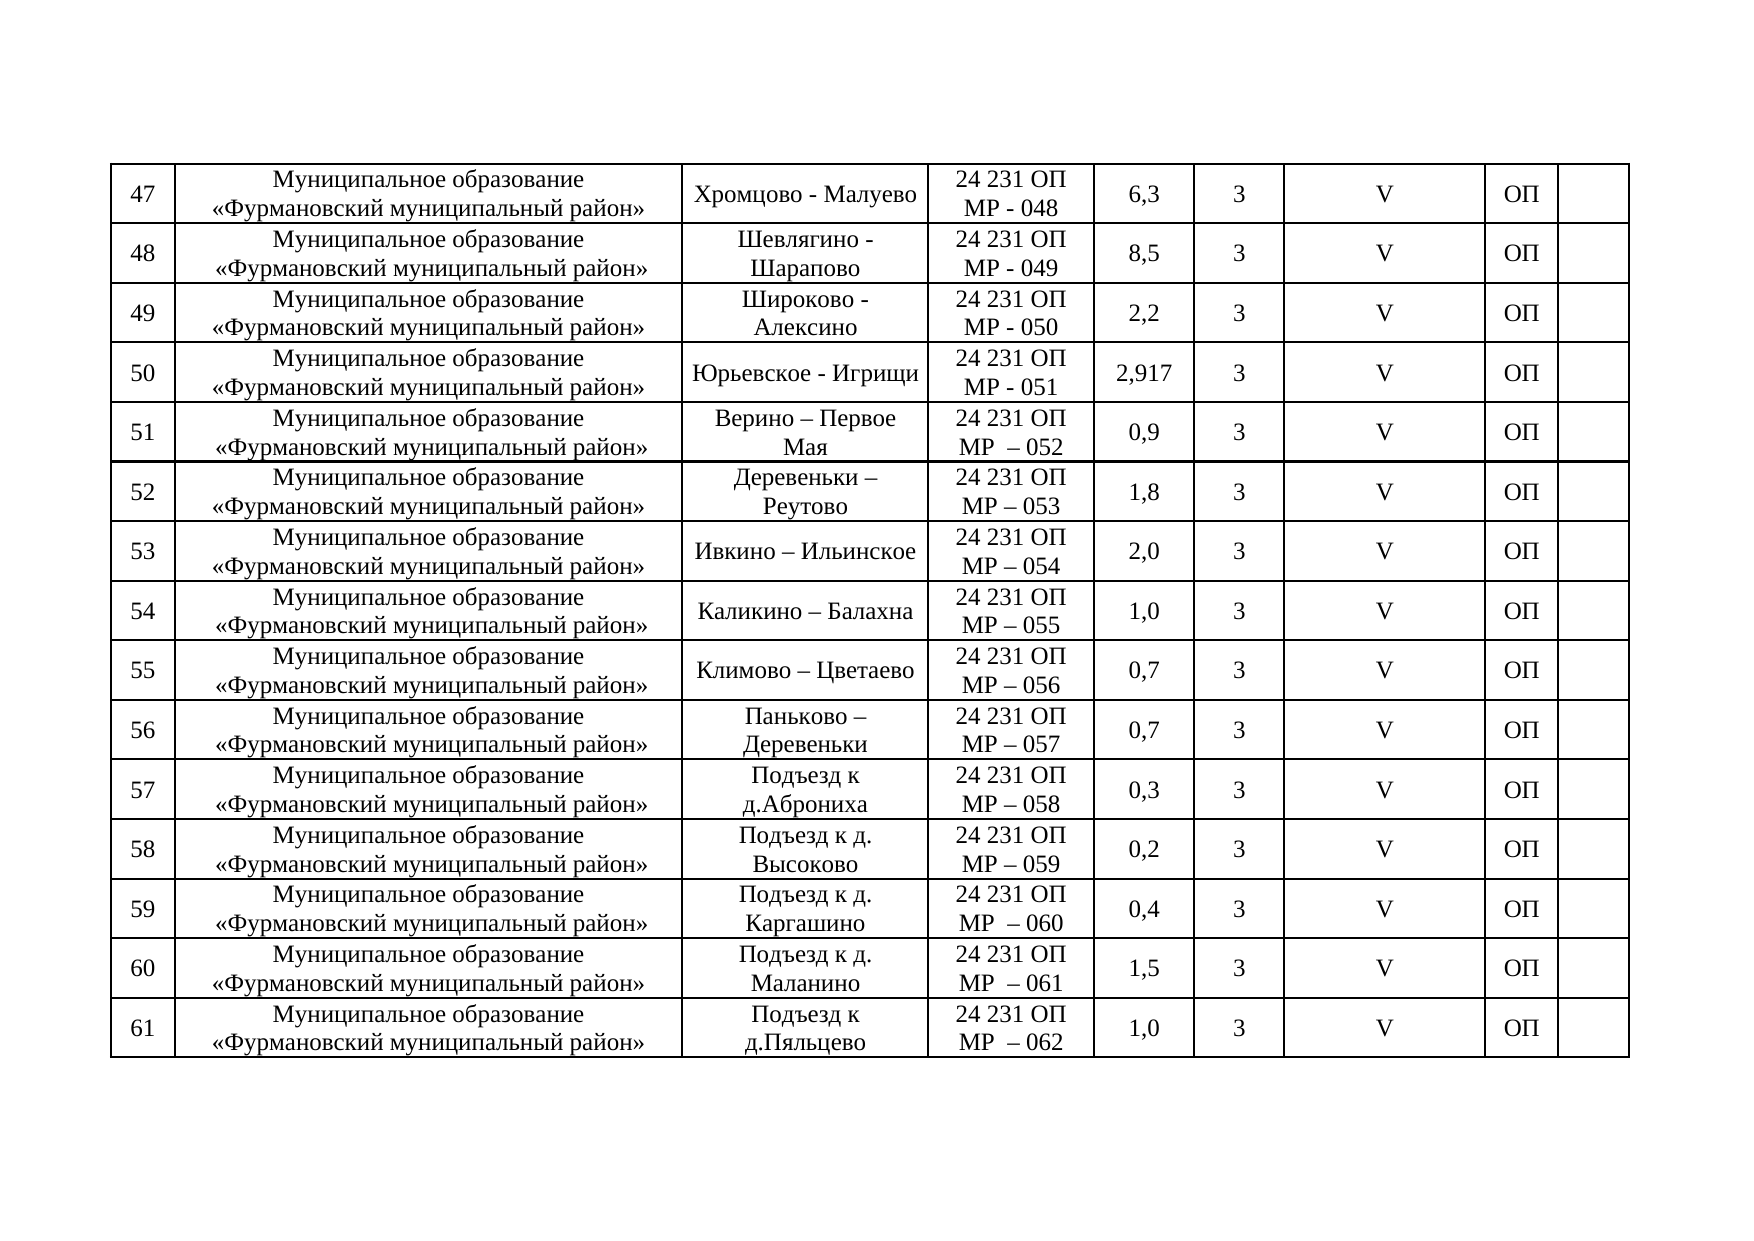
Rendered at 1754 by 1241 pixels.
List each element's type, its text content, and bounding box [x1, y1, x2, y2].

table_cell ОП [1486, 522, 1557, 579]
table_cell 59 [112, 880, 174, 937]
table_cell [176, 999, 681, 1056]
table_cell 24 231 ОП МР – 055 [929, 582, 1093, 639]
table_cell Муниципальное образование «Фурмановский муниципальный район» [176, 820, 681, 877]
table_cell ОП [1486, 701, 1557, 758]
table_cell 0,7 [1095, 701, 1193, 758]
table_cell 55 [112, 641, 174, 699]
table_cell [1559, 284, 1628, 341]
table_cell 3 [1195, 760, 1283, 818]
table_cell 1,0 [1095, 999, 1193, 1056]
table_cell V [1285, 999, 1484, 1056]
table_cell Каликино – Балахна [683, 582, 927, 639]
table_cell [1559, 522, 1628, 579]
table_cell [176, 939, 681, 997]
table_cell 60 [112, 939, 174, 997]
table_cell 3 [1195, 999, 1283, 1056]
table_cell [1559, 165, 1628, 222]
table_cell 56 [112, 701, 174, 758]
table_cell 52 [112, 463, 174, 520]
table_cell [176, 224, 681, 282]
table_cell Подъезд к д. Высоково [683, 820, 927, 877]
table_cell Муниципальное образование «Фурмановский муниципальный район» [176, 582, 681, 639]
table_cell 47 [112, 165, 174, 222]
table_cell V [1285, 701, 1484, 758]
table_cell 24 231 ОП МР – 058 [929, 760, 1093, 818]
table_cell 2,917 [1095, 343, 1193, 401]
table_cell 3 [1195, 880, 1283, 937]
table_cell V [1285, 284, 1484, 341]
table_cell Муниципальное образование «Фурмановский муниципальный район» [176, 760, 681, 818]
table_cell 0,9 [1095, 403, 1193, 460]
table_cell 0,7 [1095, 641, 1193, 699]
table_cell 51 [112, 403, 174, 460]
table_cell V [1285, 760, 1484, 818]
table_cell 50 [112, 343, 174, 401]
table_cell Муниципальное образование «Фурмановский муниципальный район» [176, 403, 681, 460]
table_cell V [1285, 463, 1484, 520]
table_cell [1559, 403, 1628, 460]
table_cell ОП [1486, 224, 1557, 282]
table_cell Ивкино – Ильинское [683, 522, 927, 579]
table_cell Широково - Алексино [683, 284, 927, 341]
table_cell 2,0 [1095, 522, 1193, 579]
table_cell 54 [112, 582, 174, 639]
table_cell [1559, 582, 1628, 639]
table_cell 61 [112, 999, 174, 1056]
table_cell 57 [112, 760, 174, 818]
table_cell Верино – Первое Мая [683, 403, 927, 460]
table_cell [1559, 343, 1628, 401]
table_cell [176, 165, 681, 222]
table_cell ОП [1486, 880, 1557, 937]
table_cell V [1285, 582, 1484, 639]
table_cell 24 231 ОП МР – 053 [929, 463, 1093, 520]
table_cell V [1285, 641, 1484, 699]
table_cell 48 [112, 224, 174, 282]
table_cell ОП [1486, 284, 1557, 341]
table_cell 3 [1195, 939, 1283, 997]
table_cell V [1285, 820, 1484, 877]
table_cell Подъезд к д.Аброниха [683, 760, 927, 818]
table_cell 3 [1195, 224, 1283, 282]
table_cell [1559, 701, 1628, 758]
table_cell 24 231 ОП МР - 049 [929, 224, 1093, 282]
table_cell Паньково – Деревеньки [683, 701, 927, 758]
table_cell V [1285, 343, 1484, 401]
table_cell Подъезд к д. Каргашино [683, 880, 927, 937]
table_cell ОП [1486, 939, 1557, 997]
table_cell 24 231 ОП МР – 061 [929, 939, 1093, 997]
table_cell 24 231 ОП МР - 051 [929, 343, 1093, 401]
table_cell ОП [1486, 999, 1557, 1056]
table_cell V [1285, 939, 1484, 997]
table_cell 3 [1195, 403, 1283, 460]
table_cell 0,2 [1095, 820, 1193, 877]
table_cell 3 [1195, 582, 1283, 639]
table_cell [1559, 820, 1628, 877]
table_cell Хромцово - Малуево [683, 165, 927, 222]
table_cell Муниципальное образование «Фурмановский муниципальный район» [176, 522, 681, 579]
table_cell 3 [1195, 701, 1283, 758]
table_cell 3 [1195, 165, 1283, 222]
table_cell Деревеньки – Реутово [683, 463, 927, 520]
table_cell V [1285, 165, 1484, 222]
table_cell 2,2 [1095, 284, 1193, 341]
table_cell 24 231 ОП МР – 062 [929, 999, 1093, 1056]
table_cell 3 [1195, 284, 1283, 341]
table_cell Подъезд к д. Маланино [683, 939, 927, 997]
table_cell 53 [112, 522, 174, 579]
table_cell V [1285, 403, 1484, 460]
table_cell 24 231 ОП МР – 056 [929, 641, 1093, 699]
table_cell Муниципальное образование «Фурмановский муниципальный район» [176, 463, 681, 520]
table_cell 24 231 ОП МР - 050 [929, 284, 1093, 341]
table_cell [1559, 463, 1628, 520]
table_cell [1559, 939, 1628, 997]
table_cell [1559, 999, 1628, 1056]
table_cell Юрьевское - Игрищи [683, 343, 927, 401]
table_cell [1559, 224, 1628, 282]
table_cell 24 231 ОП МР – 057 [929, 701, 1093, 758]
table_cell V [1285, 522, 1484, 579]
table_cell ОП [1486, 463, 1557, 520]
table_cell 0,4 [1095, 880, 1193, 937]
table_cell 0,3 [1095, 760, 1193, 818]
table_cell ОП [1486, 343, 1557, 401]
table_cell 3 [1195, 463, 1283, 520]
table_cell 3 [1195, 522, 1283, 579]
table_cell 1,0 [1095, 582, 1193, 639]
table_cell ОП [1486, 165, 1557, 222]
table_cell Подъезд к д.Пяльцево [683, 999, 927, 1056]
table_cell ОП [1486, 403, 1557, 460]
table_cell [1559, 760, 1628, 818]
table_cell Шевлягино - Шарапово [683, 224, 927, 282]
table_cell 1,8 [1095, 463, 1193, 520]
table_cell Муниципальное образование «Фурмановский муниципальный район» [176, 701, 681, 758]
table_cell 3 [1195, 641, 1283, 699]
table_cell 24 231 ОП МР – 059 [929, 820, 1093, 877]
table_cell V [1285, 880, 1484, 937]
table_cell 58 [112, 820, 174, 877]
table_cell V [1285, 224, 1484, 282]
table_cell Муниципальное образование «Фурмановский муниципальный район» [176, 880, 681, 937]
table_cell [1559, 880, 1628, 937]
table_cell ОП [1486, 641, 1557, 699]
table_cell 24 231 ОП МР – 060 [929, 880, 1093, 937]
table_cell 6,3 [1095, 165, 1193, 222]
table_cell 24 231 ОП МР - 048 [929, 165, 1093, 222]
table_cell 49 [112, 284, 174, 341]
table_cell 3 [1195, 343, 1283, 401]
table_cell 3 [1195, 820, 1283, 877]
table_cell ОП [1486, 820, 1557, 877]
table_cell Климово – Цветаево [683, 641, 927, 699]
table_cell ОП [1486, 760, 1557, 818]
table_cell 1,5 [1095, 939, 1193, 997]
table_cell Муниципальное образование «Фурмановский муниципальный район» [176, 343, 681, 401]
table_cell Муниципальное образование «Фурмановский муниципальный район» [176, 284, 681, 341]
table_cell 24 231 ОП МР – 054 [929, 522, 1093, 579]
table_cell 24 231 ОП МР – 052 [929, 403, 1093, 460]
table_cell ОП [1486, 582, 1557, 639]
table_cell 8,5 [1095, 224, 1193, 282]
table_cell Муниципальное образование «Фурмановский муниципальный район» [176, 641, 681, 699]
table_cell [1559, 641, 1628, 699]
